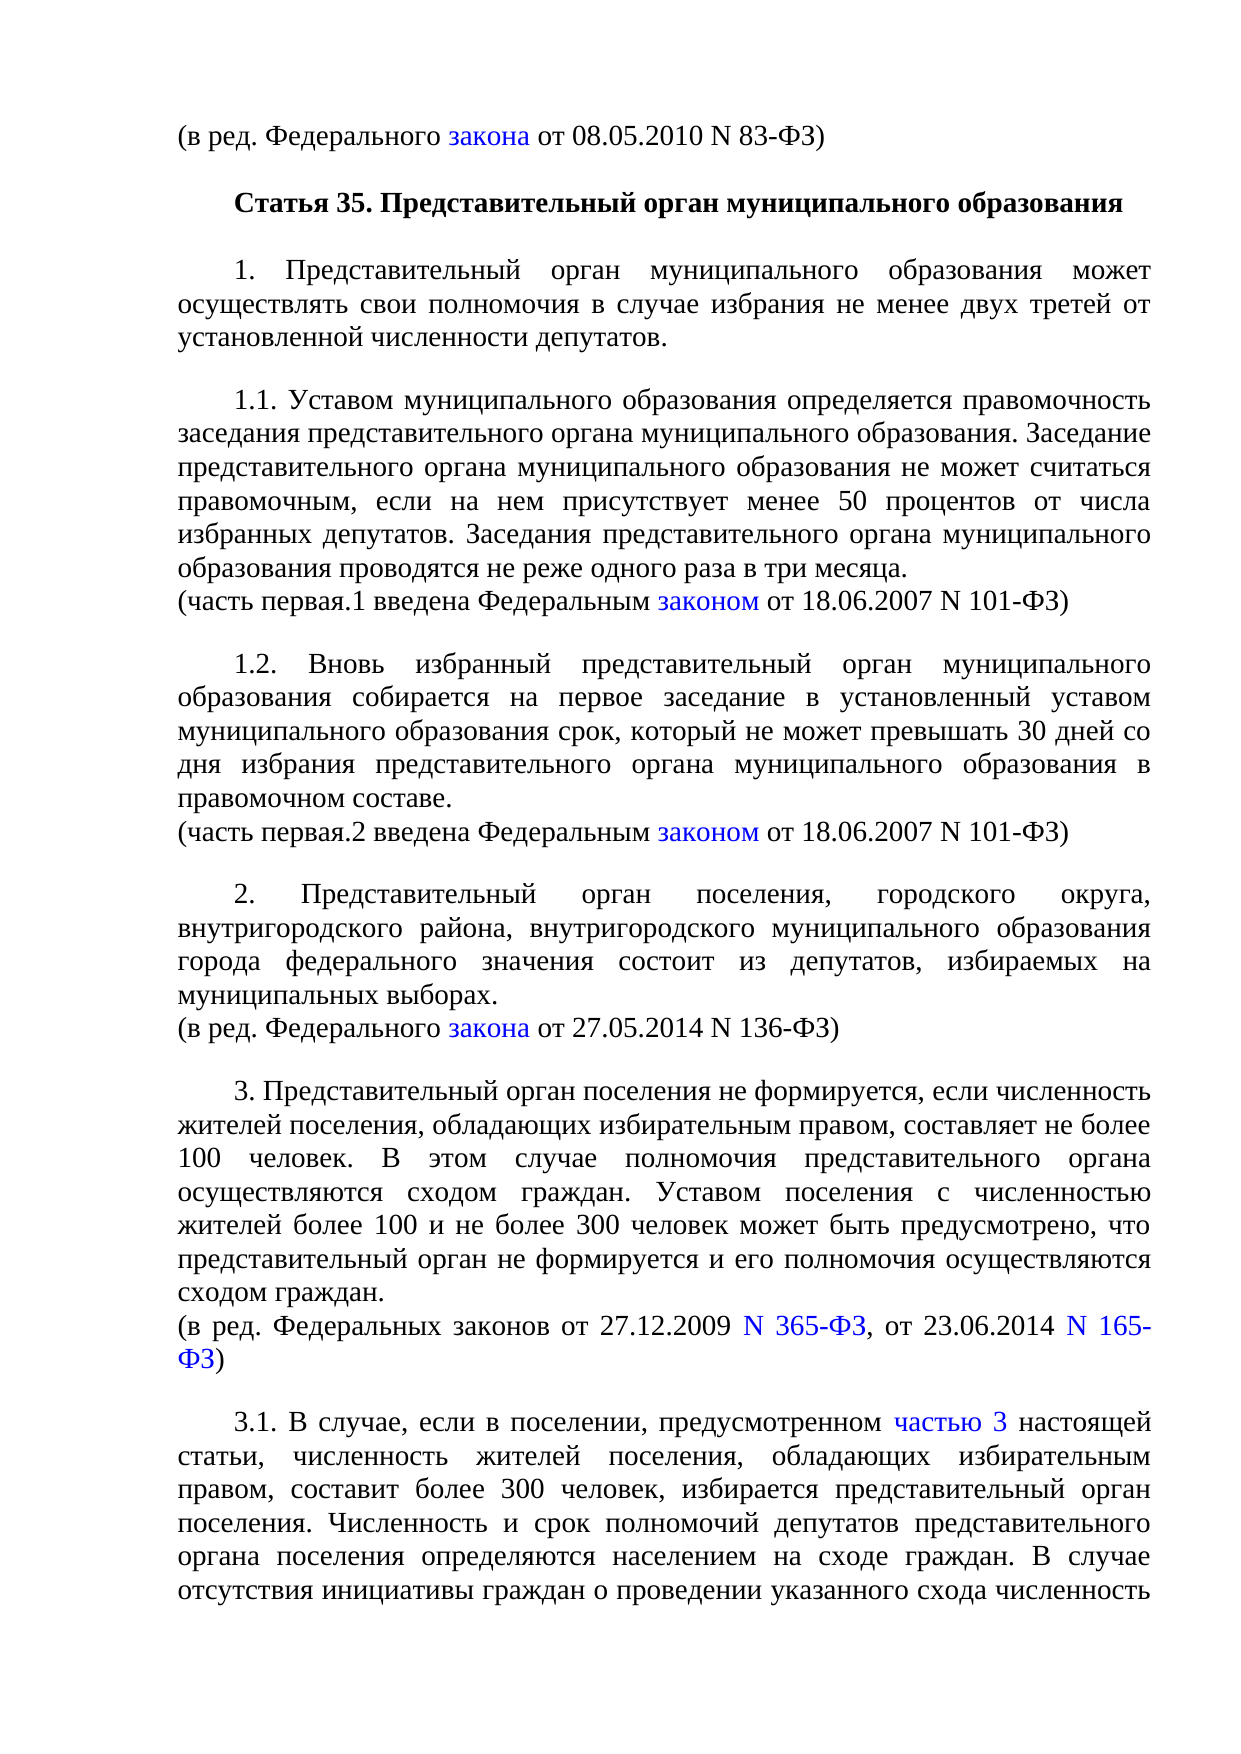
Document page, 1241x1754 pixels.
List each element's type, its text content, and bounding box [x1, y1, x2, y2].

text (в ред. Федерального закона от 08.05.2010 N 83-ФЗ) [177, 118, 1152, 152]
text 1.2. Вновь избранный представительный орган муниципального образования собирается на первое заседание в установленный уставом муниципального образования срок, который не может превышать 30 дней со дня избрания представительного органа муниципального образования в правомочном составе. [177, 646, 1152, 814]
text 2. Представительный орган поселения, городского округа, внутригородского района, внутригородского муниципального образования города федерального значения состоит из депутатов, избираемых на муниципальных выборах. [177, 876, 1152, 1011]
text (часть первая.2 введена Федеральным законом от 18.06.2007 N 101-ФЗ) [177, 814, 1152, 847]
text 1.1. Уставом муниципального образования определяется правомочность заседания представительного органа муниципального образования. Заседание представительного органа муниципального образования не может считаться правомочным, если на нем присутствует менее 50 процентов от числа избранных депутатов. Заседания представительного органа муниципального образования проводятся не реже одного раза в три месяца. [177, 382, 1152, 583]
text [177, 1404, 1152, 1606]
title Статья 35. Представительный орган муниципального образования [177, 185, 1152, 219]
text (часть первая.1 введена Федеральным законом от 18.06.2007 N 101-ФЗ) [177, 583, 1152, 617]
text (в ред. Федеральных законов от 27.12.2009 N 365-ФЗ, от 23.06.2014 N 165-ФЗ) [177, 1308, 1152, 1375]
text 3. Представительный орган поселения не формируется, если численность жителей поселения, обладающих избирательным правом, составляет не более 100 человек. В этом случае полномочия представительного органа осуществляются сходом граждан. Уставом поселения с численностью жителей более 100 и не более 300 человек может быть предусмотрено, что представительный орган не формируется и его полномочия осуществляются сходом граждан. [177, 1073, 1152, 1308]
text (в ред. Федерального закона от 27.05.2014 N 136-ФЗ) [177, 1011, 1152, 1044]
text 1. Представительный орган муниципального образования может осуществлять свои полномочия в случае избрания не менее двух третей от установленной численности депутатов. [177, 252, 1152, 353]
